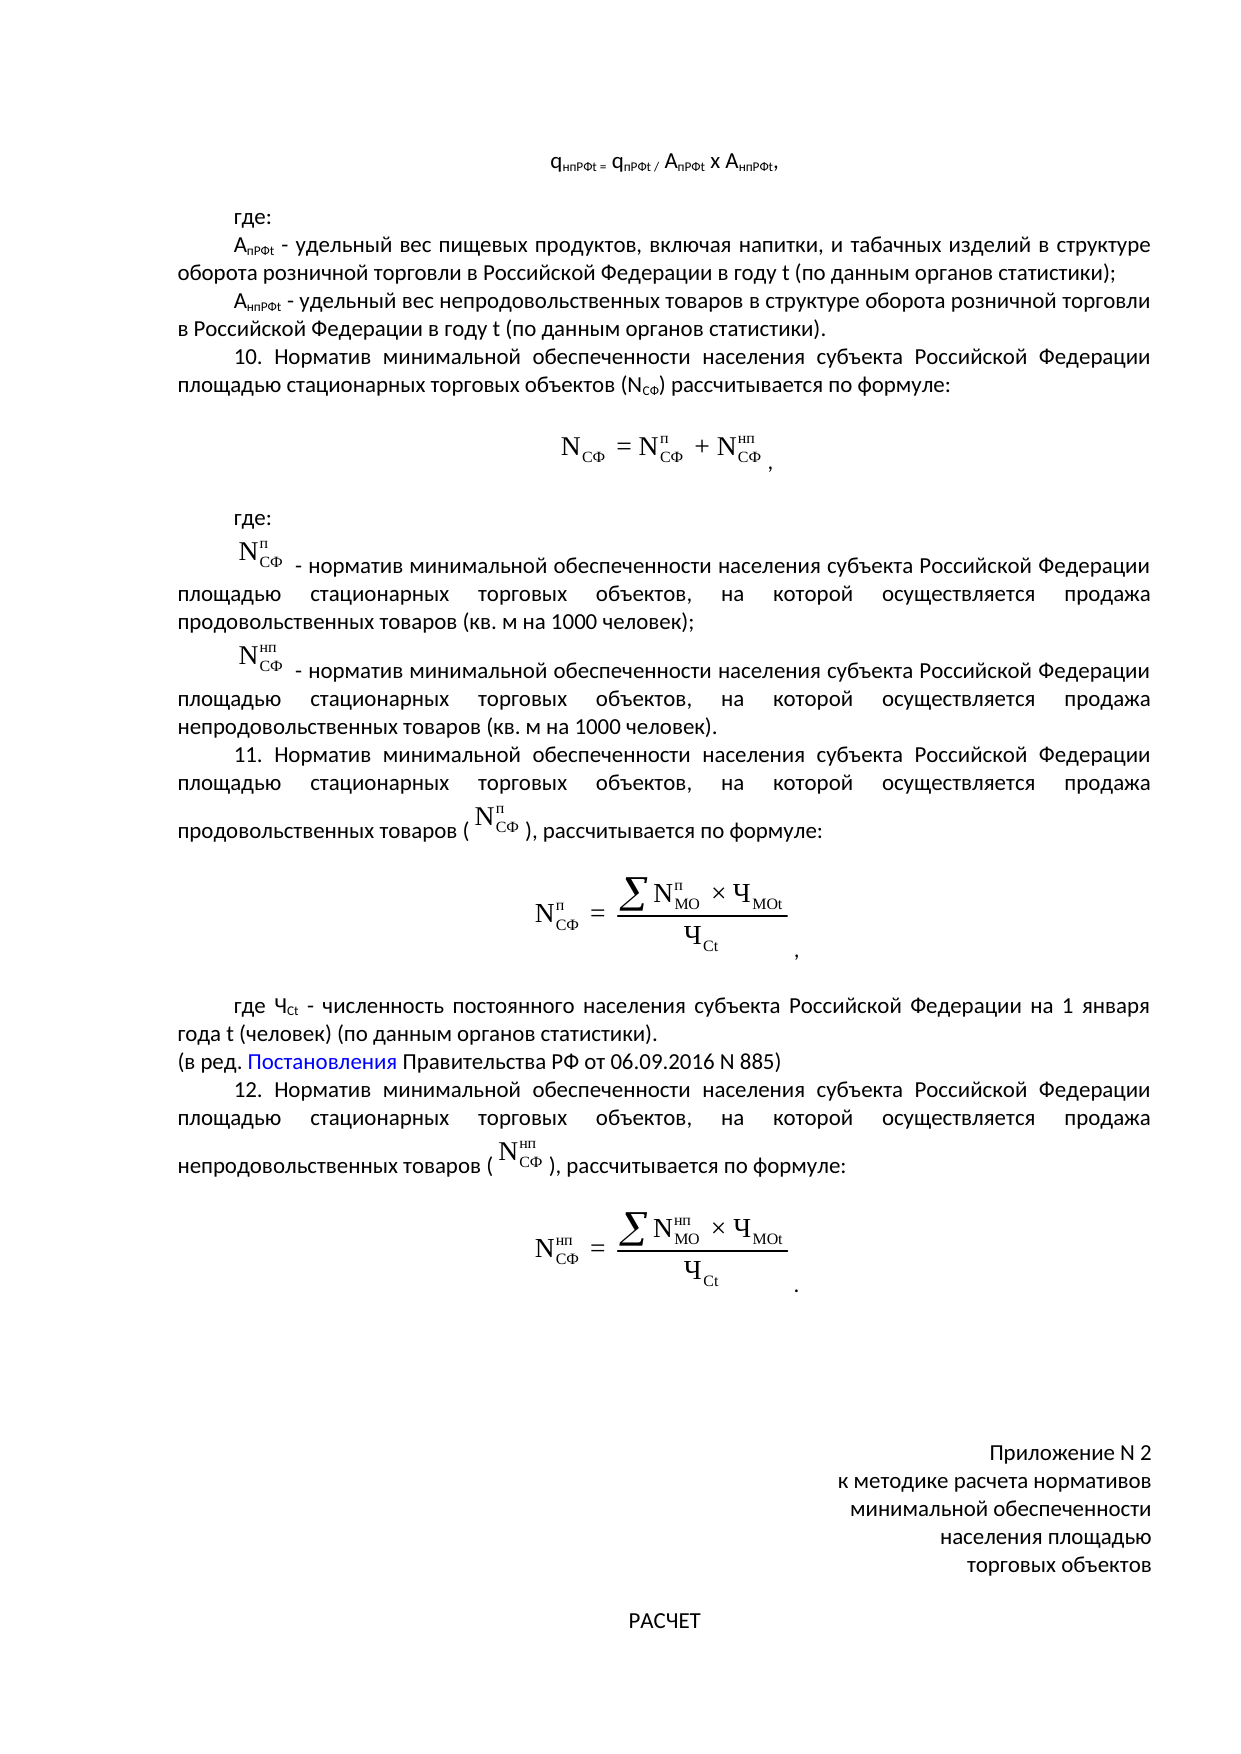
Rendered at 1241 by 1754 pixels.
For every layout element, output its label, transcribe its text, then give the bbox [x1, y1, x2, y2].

text - норматив минимальной обеспеченности населения субъекта Российской Федерации площадью стационарных торговых объектов, на которой осуществляется продажа продовольственных товаров (кв. м на 1000 человек); [177, 531, 1152, 636]
text населения площадью [177, 1522, 1152, 1550]
text РАСЧЕТ [177, 1606, 1152, 1634]
text Приложение N 2 [177, 1438, 1152, 1466]
text торговых объектов [177, 1550, 1152, 1578]
text , [177, 873, 1152, 963]
text минимальной обеспеченности [177, 1494, 1152, 1522]
text к методике расчета нормативов [177, 1466, 1152, 1494]
text 11. Норматив минимальной обеспеченности населения субъекта Российской Федерации площадью стационарных торговых объектов, на которой осуществляется продажа продовольственных товаров (), рассчитывается по формуле: [177, 740, 1152, 845]
text AпРФt - удельный вес пищевых продуктов, включая напитки, и табачных изделий в структуре оборота розничной торговли в Российской Федерации в году t (по данным органов статистики); [177, 230, 1152, 286]
text . [177, 1208, 1152, 1298]
text 12. Норматив минимальной обеспеченности населения субъекта Российской Федерации площадью стационарных торговых объектов, на которой осуществляется продажа непродовольственных товаров (), рассчитывается по формуле: [177, 1075, 1152, 1179]
text , [177, 426, 1152, 475]
text где ЧСt - численность постоянного населения субъекта Российской Федерации на 1 января года t (человек) (по данным органов статистики). [177, 991, 1152, 1047]
text где: [177, 202, 1152, 230]
text - норматив минимальной обеспеченности населения субъекта Российской Федерации площадью стационарных торговых объектов, на которой осуществляется продажа непродовольственных товаров (кв. м на 1000 человек). [177, 636, 1152, 740]
text qнпРФt = qпРФt / AпРФt x AнпРФt, [177, 146, 1152, 174]
text (в ред. Постановления Правительства РФ от 06.09.2016 N 885) [177, 1047, 1152, 1075]
text 10. Норматив минимальной обеспеченности населения субъекта Российской Федерации площадью стационарных торговых объектов (NСФ) рассчитывается по формуле: [177, 342, 1152, 398]
text где: [177, 503, 1152, 531]
text AнпРФt - удельный вес непродовольственных товаров в структуре оборота розничной торговли в Российской Федерации в году t (по данным органов статистики). [177, 286, 1152, 342]
